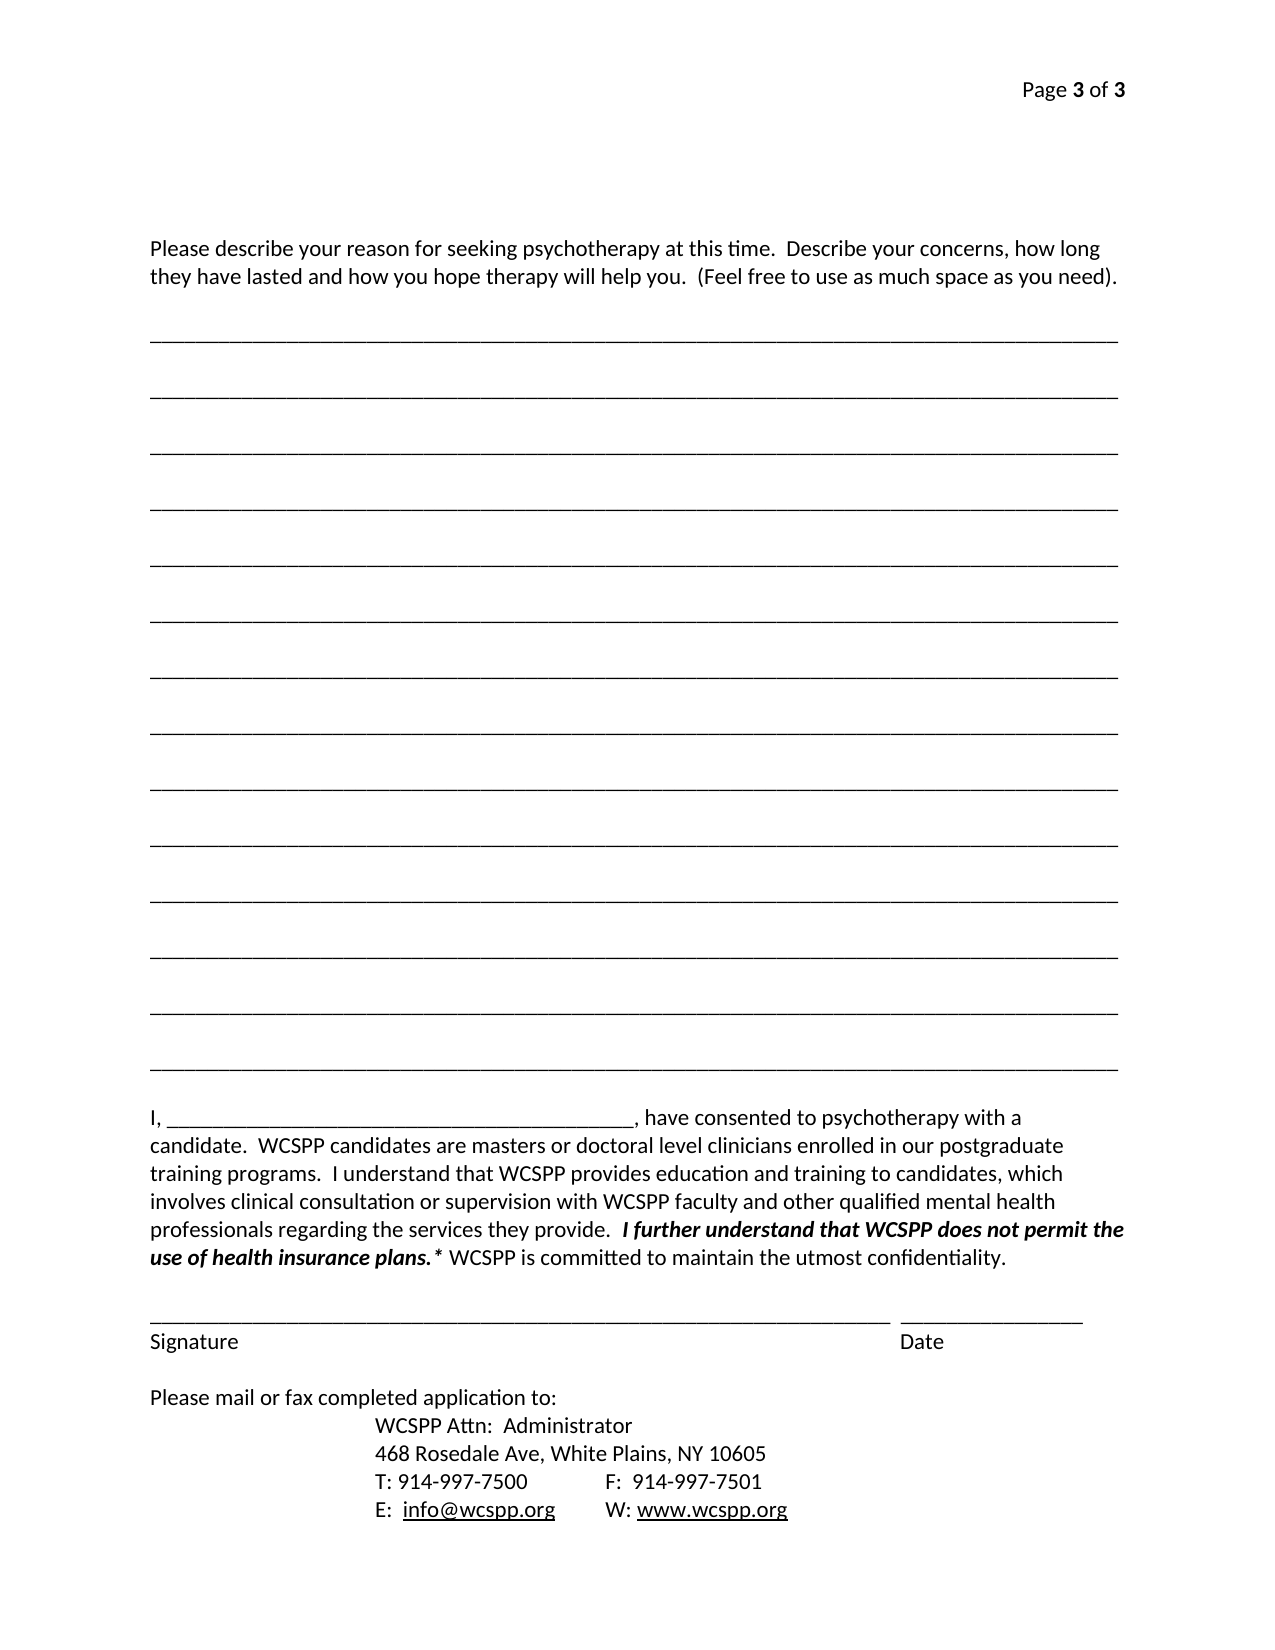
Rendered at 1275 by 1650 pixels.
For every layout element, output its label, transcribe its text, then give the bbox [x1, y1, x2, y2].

text _____________________________________________________________________________________ [150, 486, 1125, 514]
text Please mail or fax completed application to: [150, 1383, 1125, 1411]
text _____________________________________________________________________________________ [150, 710, 1125, 738]
text _____________________________________________________________________________________ [150, 318, 1125, 346]
text _____________________________________________________________________________________ [150, 766, 1125, 794]
text _____________________________________________________________________________________ [150, 878, 1125, 907]
text _____________________________________________________________________________________ [150, 991, 1125, 1019]
text _____________________________________________________________________________________ [150, 374, 1125, 402]
text _____________________________________________________________________________________ [150, 430, 1125, 458]
text _____________________________________________________________________________________ [150, 654, 1125, 682]
text Signature Date [150, 1327, 1125, 1355]
text 468 Rosedale Ave, White Plains, NY 10605 [300, 1439, 1125, 1467]
text _____________________________________________________________________________________ [150, 598, 1125, 626]
text Please describe your reason for seeking psychotherapy at this time. Describe your concerns, how long they have lasted and how you hope therapy will help you. (Feel free to use as much space as you need). [150, 234, 1125, 290]
text I, _________________________________________, have consented to psychotherapy with a candidate. WCSPP candidates are masters or doctoral level clinicians enrolled in our postgraduate training programs. I understand that WCSPP provides education and training to candidates, which involves clinical consultation or supervision with WCSPP faculty and other qualified mental health professionals regarding the services they provide. I further understand that WCSPP does not permit the use of health insurance plans.* WCSPP is committed to maintain the utmost confidentiality. [150, 1103, 1125, 1271]
text T: 914-997-7500 F: 914-997-7501 [300, 1467, 1125, 1495]
text E: info@wcspp.org W: www.wcspp.org [300, 1495, 1125, 1523]
text _____________________________________________________________________________________ [150, 934, 1125, 963]
text _____________________________________________________________________________________ [150, 822, 1125, 851]
text _________________________________________________________________ ________________ [150, 1299, 1125, 1327]
text _____________________________________________________________________________________ [150, 542, 1125, 570]
text _____________________________________________________________________________________ [150, 1047, 1125, 1075]
text WCSPP Attn: Administrator [300, 1411, 1125, 1439]
